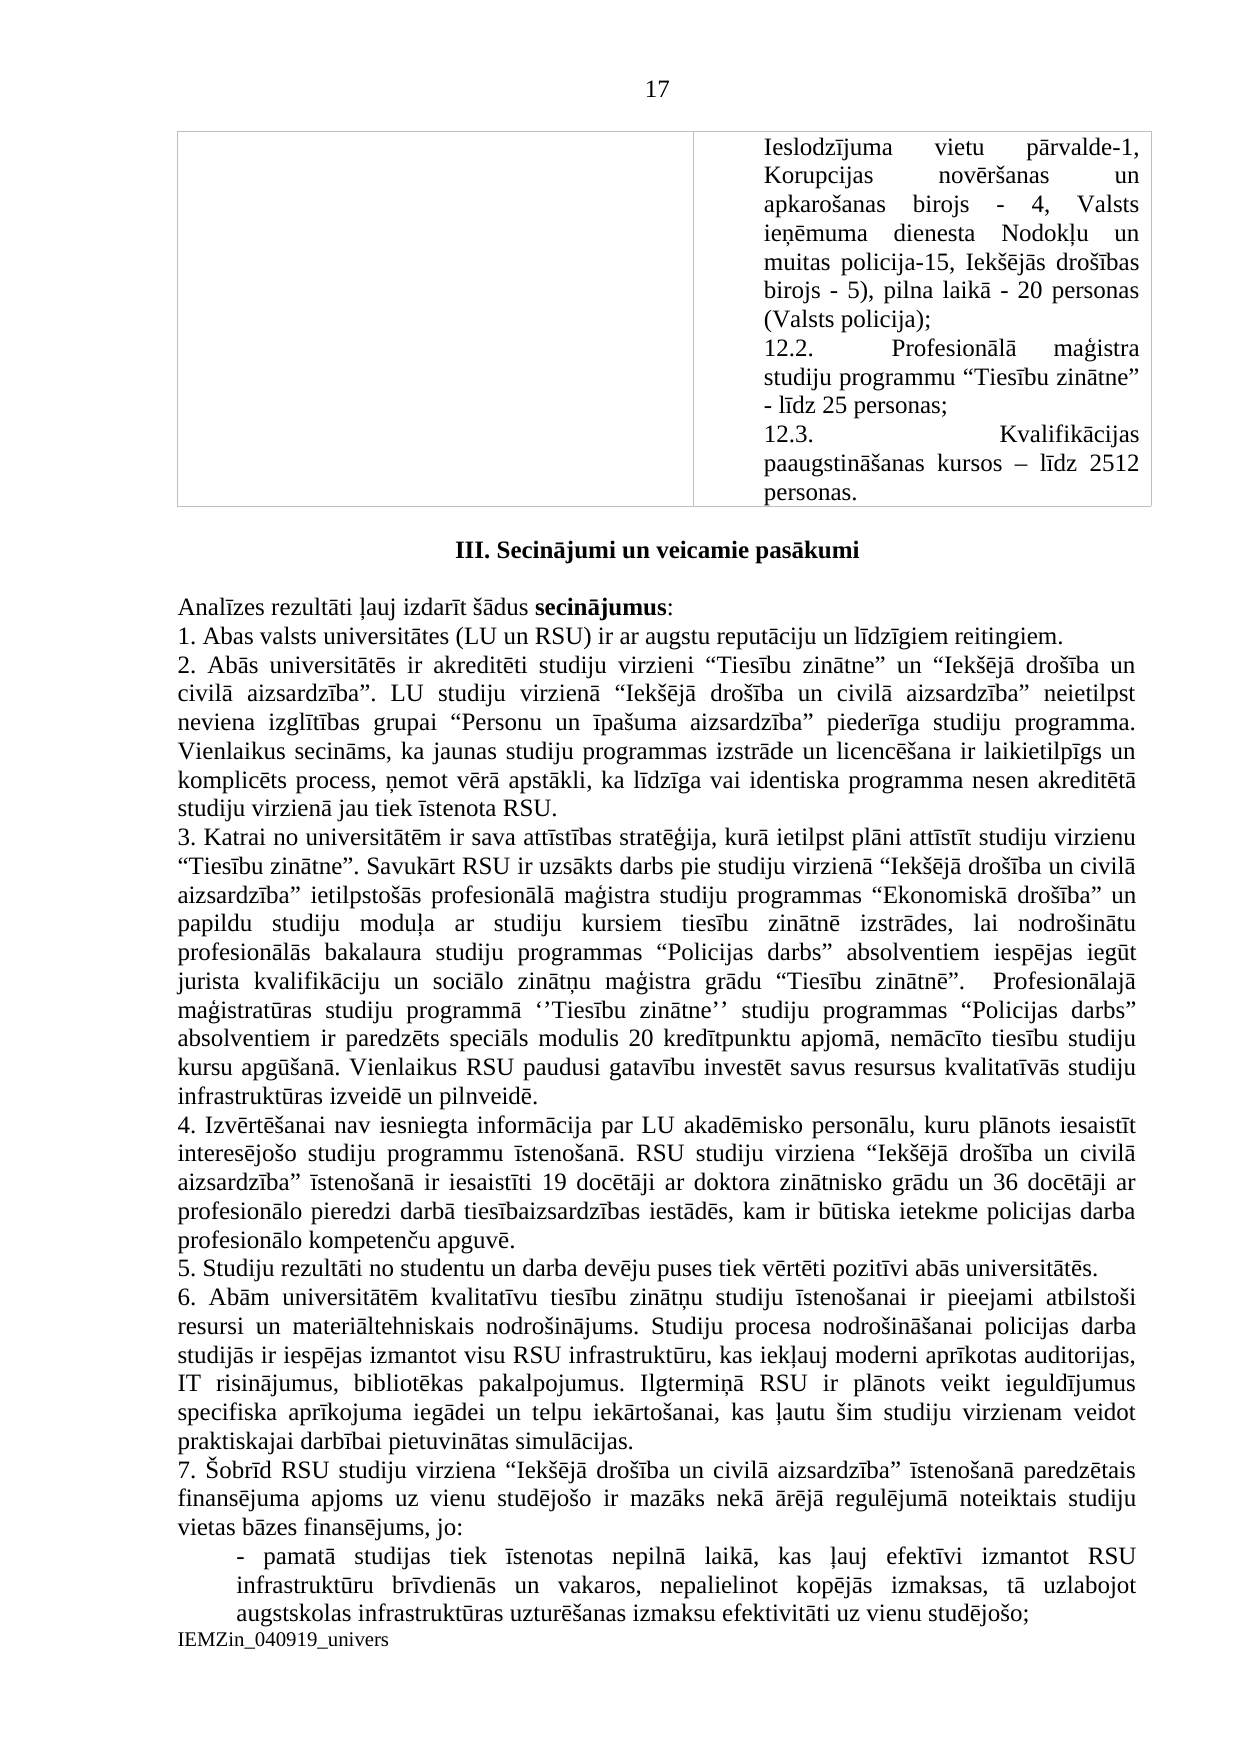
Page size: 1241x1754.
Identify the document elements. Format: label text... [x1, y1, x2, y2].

text 3. Katrai no universitātēm ir sava attīstības stratēģija, kurā ietilpst plāni attīstīt studiju virzienu “Tiesību zinātne”. Savukārt RSU ir uzsākts darbs pie studiju virzienā “Iekšējā drošība un civilā aizsardzība” ietilpstošās profesionālā maģistra studiju programmas “Ekonomiskā drošība” un papildu studiju moduļa ar studiju kursiem tiesību zinātnē izstrādes, lai nodrošinātu profesionālās bakalaura studiju programmas “Policijas darbs” absolventiem iespējas iegūt jurista kvalifikāciju un sociālo zinātņu maģistra grādu “Tiesību zinātnē”. Profesionālajā maģistratūras studiju programmā ‘’Tiesību zinātne’’ studiju programmas “Policijas darbs” absolventiem ir paredzēts speciāls modulis 20 kredītpunktu apjomā, nemācīto tiesību studiju kursu apgūšanā. Vienlaikus RSU paudusi gatavību investēt savus resursus kvalitatīvās studiju infrastruktūras izveidē un pilnveidē. [177, 822, 1137, 1110]
text 6. Abām universitātēm kvalitatīvu tiesību zinātņu studiju īstenošanai ir pieejami atbilstoši resursi un materiāltehniskais nodrošinājums. Studiju procesa nodrošināšanai policijas darba studijās ir iespējas izmantot visu RSU infrastruktūru, kas iekļauj moderni aprīkotas auditorijas, IT risinājumus, bibliotēkas pakalpojumus. Ilgtermiņā RSU ir plānots veikt ieguldījumus specifiska aprīkojuma iegādei un telpu iekārtošanai, kas ļautu šim studiju virzienam veidot praktiskajai darbībai pietuvinātas simulācijas. [177, 1282, 1137, 1455]
text 2. Abās universitātēs ir akreditēti studiju virzieni “Tiesību zinātne” un “Iekšējā drošība un civilā aizsardzība”. LU studiju virzienā “Iekšējā drošība un civilā aizsardzība” neietilpst neviena izglītības grupai “Personu un īpašuma aizsardzība” piederīga studiju programma. Vienlaikus secināms, ka jaunas studiju programmas izstrāde un licencēšana ir laikietilpīgs un komplicēts process, ņemot vērā apstākli, ka līdzīga vai identiska programma nesen akreditētā studiju virzienā jau tiek īstenota RSU. [177, 650, 1137, 822]
text III. Secinājumi un veicamie pasākumi [177, 535, 1137, 563]
text 7. Šobrīd RSU studiju virziena “Iekšējā drošība un civilā aizsardzība” īstenošanā paredzētais finansējuma apjoms uz vienu studējošo ir mazāks nekā ārējā regulējumā noteiktais studiju vietas bāzes finansējums, jo: [177, 1455, 1137, 1541]
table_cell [178, 132, 693, 506]
text 5. Studiju rezultāti no studentu un darba devēju puses tiek vērtēti pozitīvi abās universitātēs. [177, 1253, 1137, 1282]
text 1. Abas valsts universitātes (LU un RSU) ir ar augstu reputāciju un līdzīgiem reitingiem. [177, 621, 1137, 650]
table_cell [694, 132, 1151, 506]
text - pamatā studijas tiek īstenotas nepilnā laikā, kas ļauj efektīvi izmantot RSU infrastruktūru brīvdienās un vakaros, nepalielinot kopējās izmaksas, tā uzlabojot augstskolas infrastruktūras uzturēšanas izmaksu efektivitāti uz vienu studējošo; [236, 1541, 1137, 1627]
text Analīzes rezultāti ļauj izdarīt šādus secinājumus: [177, 592, 1137, 621]
text 4. Izvērtēšanai nav iesniegta informācija par LU akadēmisko personālu, kuru plānots iesaistīt interesējošo studiju programmu īstenošanā. RSU studiju virziena “Iekšējā drošība un civilā aizsardzība” īstenošanā ir iesaistīti 19 docētāji ar doktora zinātnisko grādu un 36 docētāji ar profesionālo pieredzi darbā tiesībaizsardzības iestādēs, kam ir būtiska ietekme policijas darba profesionālo kompetenču apguvē. [177, 1110, 1137, 1253]
